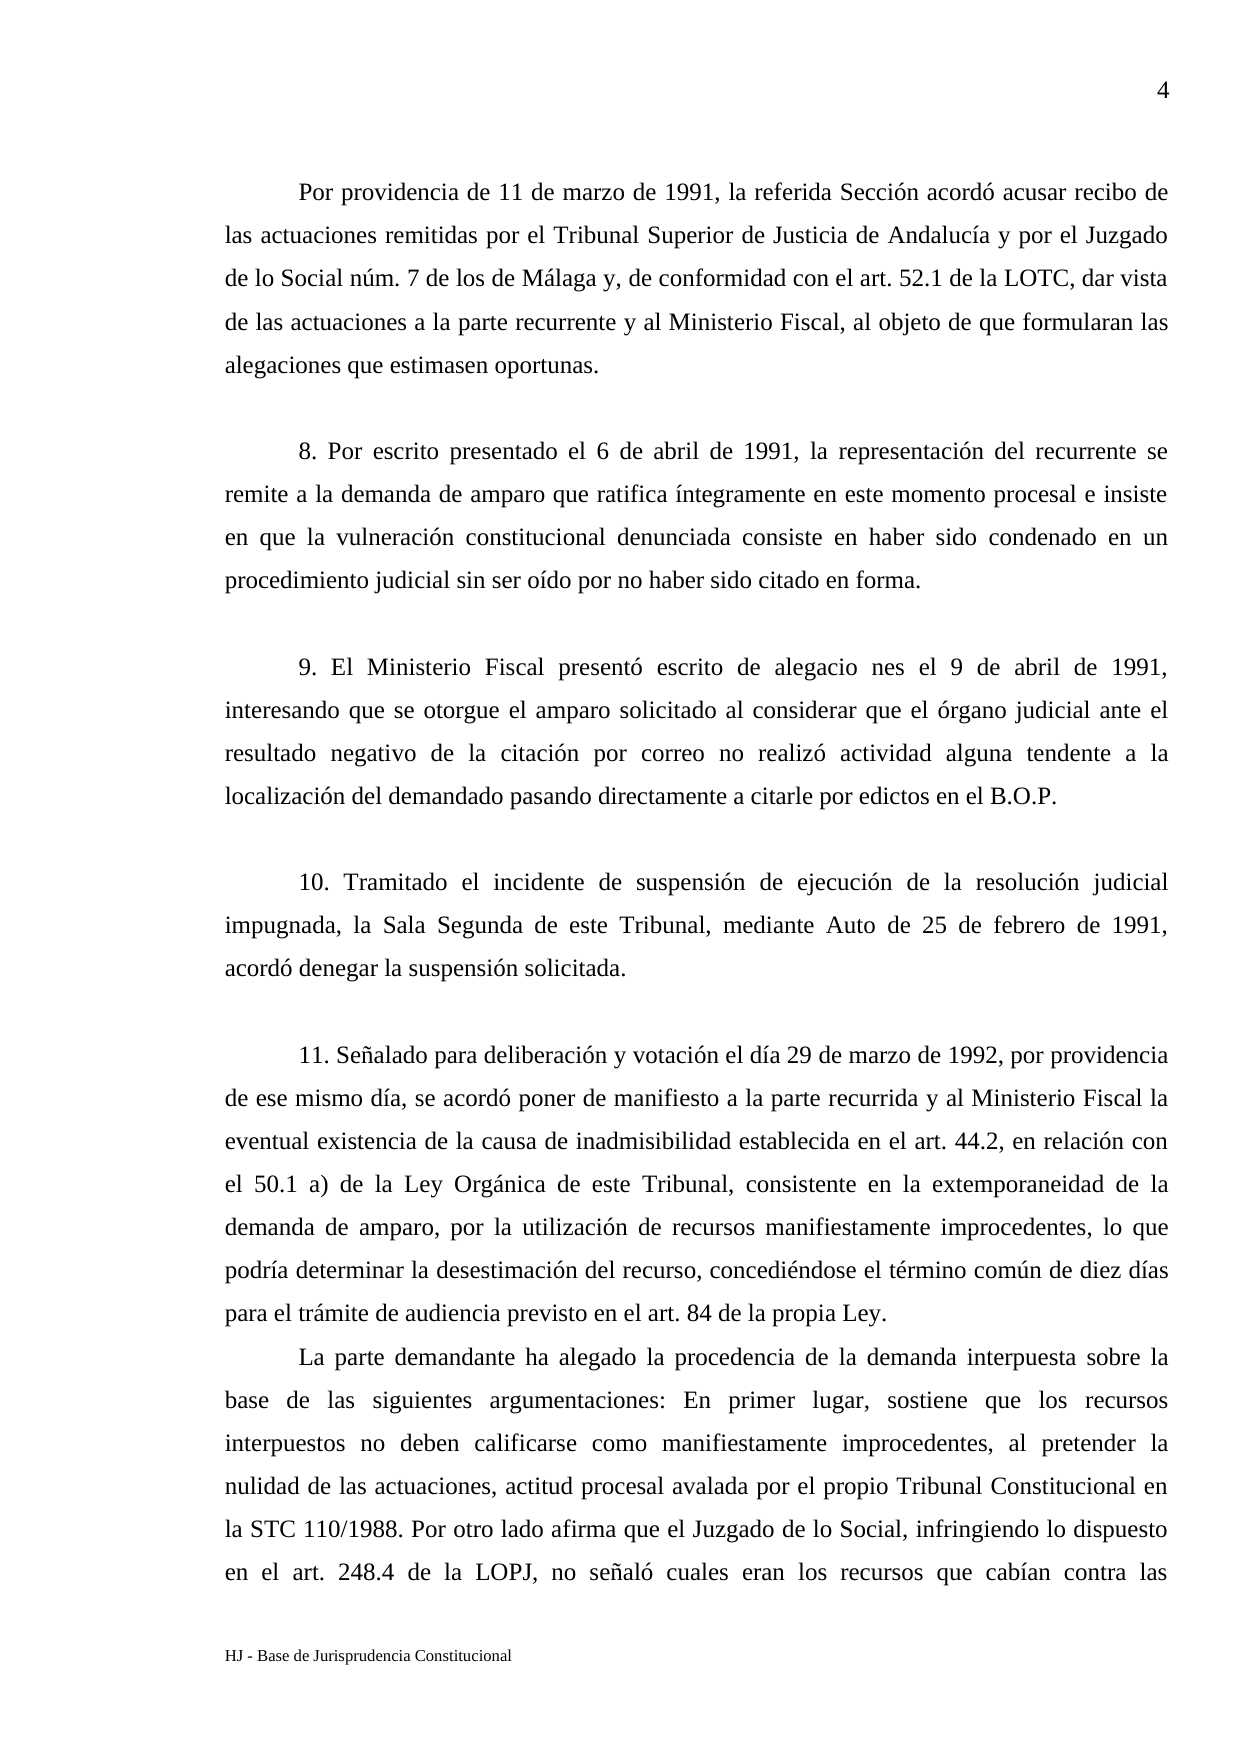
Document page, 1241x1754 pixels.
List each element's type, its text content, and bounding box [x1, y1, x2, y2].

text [224, 1342, 1169, 1586]
text 9. El Ministerio Fiscal presentó escrito de alegacio nes el 9 de abril de 1991, interesando que se otorgue el amparo solicitado al considerar que el órgano judicial ante el resultado negativo de la citación por correo no realizó actividad alguna tendente a la localización del demandado pasando directamente a citarle por edictos en el B.O.P. [224, 652, 1169, 810]
text 11. Señalado para deliberación y votación el día 29 de marzo de 1992, por providencia de ese mismo día, se acordó poner de manifiesto a la parte recurrida y al Ministerio Fiscal la eventual existencia de la causa de inadmisibilidad establecida en el art. 44.2, en relación con el 50.1 a) de la Ley Orgánica de este Tribunal, consistente en la extemporaneidad de la demanda de amparo, por la utilización de recursos manifiestamente improcedentes, lo que podría determinar la desestimación del recurso, concediéndose el término común de diez días para el trámite de audiencia previsto en el art. 84 de la propia Ley. [224, 1040, 1169, 1327]
text 8. Por escrito presentado el 6 de abril de 1991, la representación del recurrente se remite a la demanda de amparo que ratifica íntegramente en este momento procesal e insiste en que la vulneración constitucional denunciada consiste en haber sido condenado en un procedimiento judicial sin ser oído por no haber sido citado en forma. [224, 436, 1169, 594]
text 10. Tramitado el incidente de suspensión de ejecución de la resolución judicial impugnada, la Sala Segunda de este Tribunal, mediante Auto de 25 de febrero de 1991, acordó denegar la suspensión solicitada. [224, 867, 1169, 982]
text Por providencia de 11 de marzo de 1991, la referida Sección acordó acusar recibo de las actuaciones remitidas por el Tribunal Superior de Justicia de Andalucía y por el Juzgado de lo Social núm. 7 de los de Málaga y, de conformidad con el art. 52.1 de la LOTC, dar vista de las actuaciones a la parte recurrente y al Ministerio Fiscal, al objeto de que formularan las alegaciones que estimasen oportunas. [224, 177, 1169, 378]
